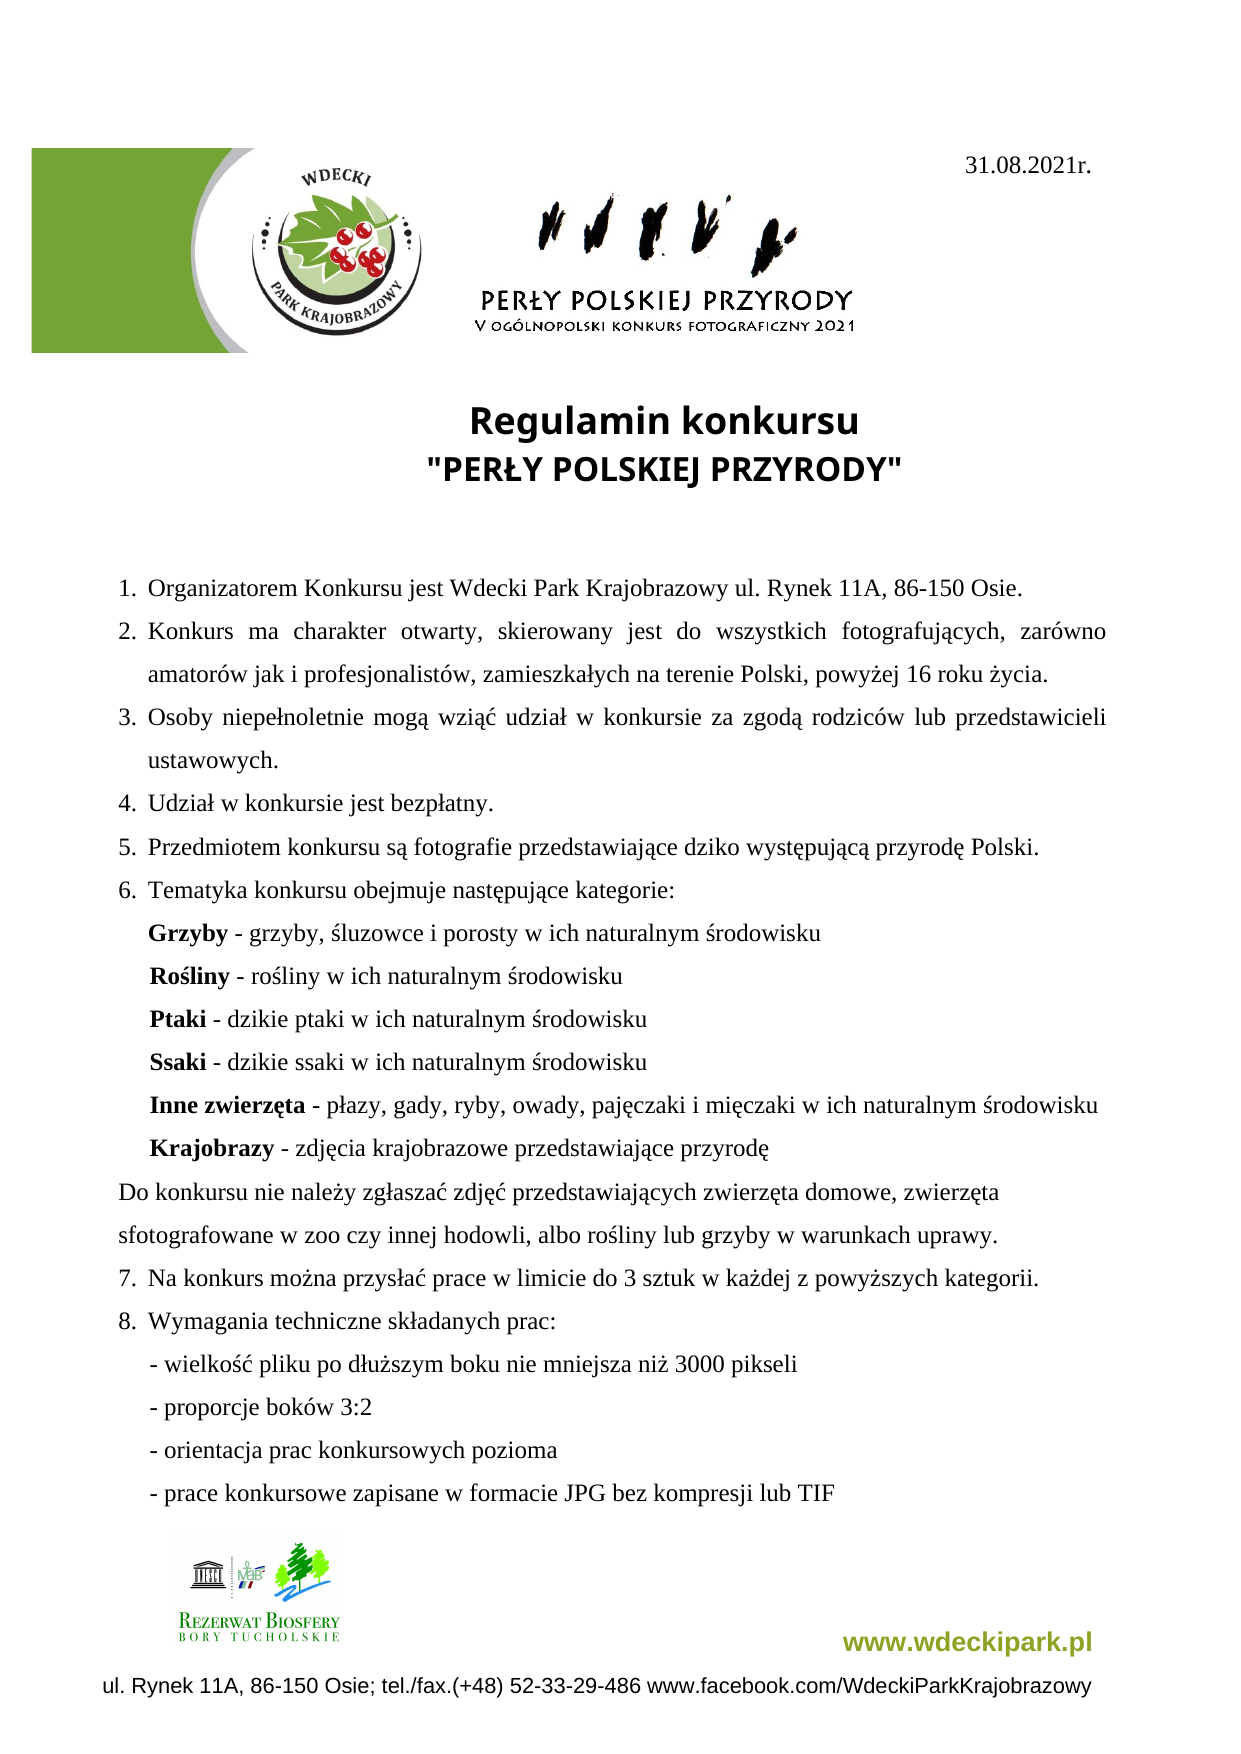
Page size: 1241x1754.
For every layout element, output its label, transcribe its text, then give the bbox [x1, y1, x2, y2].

picture [170, 1533, 342, 1647]
list Inne zwierzęta - płazy, gady, ryby, owady, pajęczaki i mięczaki w ich naturalnym środowisku [118, 1090, 1107, 1119]
list - orientacja prac konkursowych pozioma [118, 1435, 1107, 1464]
text 31.08.2021r. [433, 148, 1092, 179]
list Organizatorem Konkursu jest Wdecki Park Krajobrazowy ul. Rynek 11A, 86-150 Osie. [118, 573, 1107, 602]
list Rośliny - rośliny w ich naturalnym środowisku [118, 961, 1107, 990]
list - prace konkursowe zapisane w formacie JPG bez kompresji lub TIF [118, 1478, 1107, 1507]
list - proporcje boków 3:2 [118, 1392, 1107, 1421]
list Udział w konkursie jest bezpłatny. [118, 788, 1107, 817]
text Regulamin konkursu [236, 394, 1092, 445]
picture [30, 148, 433, 352]
list Ssaki - dzikie ssaki w ich naturalnym środowisku [118, 1047, 1107, 1076]
list Tematyka konkursu obejmuje następujące kategorie: [118, 875, 1107, 903]
list Do konkursu nie należy zgłaszać zdjęć przedstawiających zwierzęta domowe, zwierzęta [118, 1177, 1107, 1205]
list Konkurs ma charakter otwarty, skierowany jest do wszystkich fotografujących, zarówno amatorów jak i profesjonalistów, zamieszkałych na terenie Polski, powyżej 16 roku życia. [118, 616, 1107, 688]
list Przedmiotem konkursu są fotografie przedstawiające dziko występującą przyrodę Polski. [118, 832, 1107, 860]
list - wielkość pliku po dłuższym boku nie mniejsza niż 3000 pikseli [118, 1349, 1107, 1378]
list Ptaki - dzikie ptaki w ich naturalnym środowisku [118, 1004, 1107, 1033]
list sfotografowane w zoo czy innej hodowli, albo rośliny lub grzyby w warunkach uprawy. [118, 1220, 1107, 1248]
text "PERŁY POLSKIEJ PRZYRODY" [236, 445, 1092, 491]
list Wymagania techniczne składanych prac: [118, 1306, 1107, 1335]
picture [462, 171, 865, 331]
list Krajobrazy - zdjęcia krajobrazowe przedstawiające przyrodę [118, 1133, 1107, 1162]
list Na konkurs można przysłać prace w limicie do 3 sztuk w każdej z powyższych kategorii. [118, 1263, 1107, 1292]
list Osoby niepełnoletnie mogą wziąć udział w konkursie za zgodą rodziców lub przedstawicieli ustawowych. [118, 702, 1107, 774]
list Grzyby - grzyby, śluzowce i porosty w ich naturalnym środowisku [148, 918, 1107, 947]
